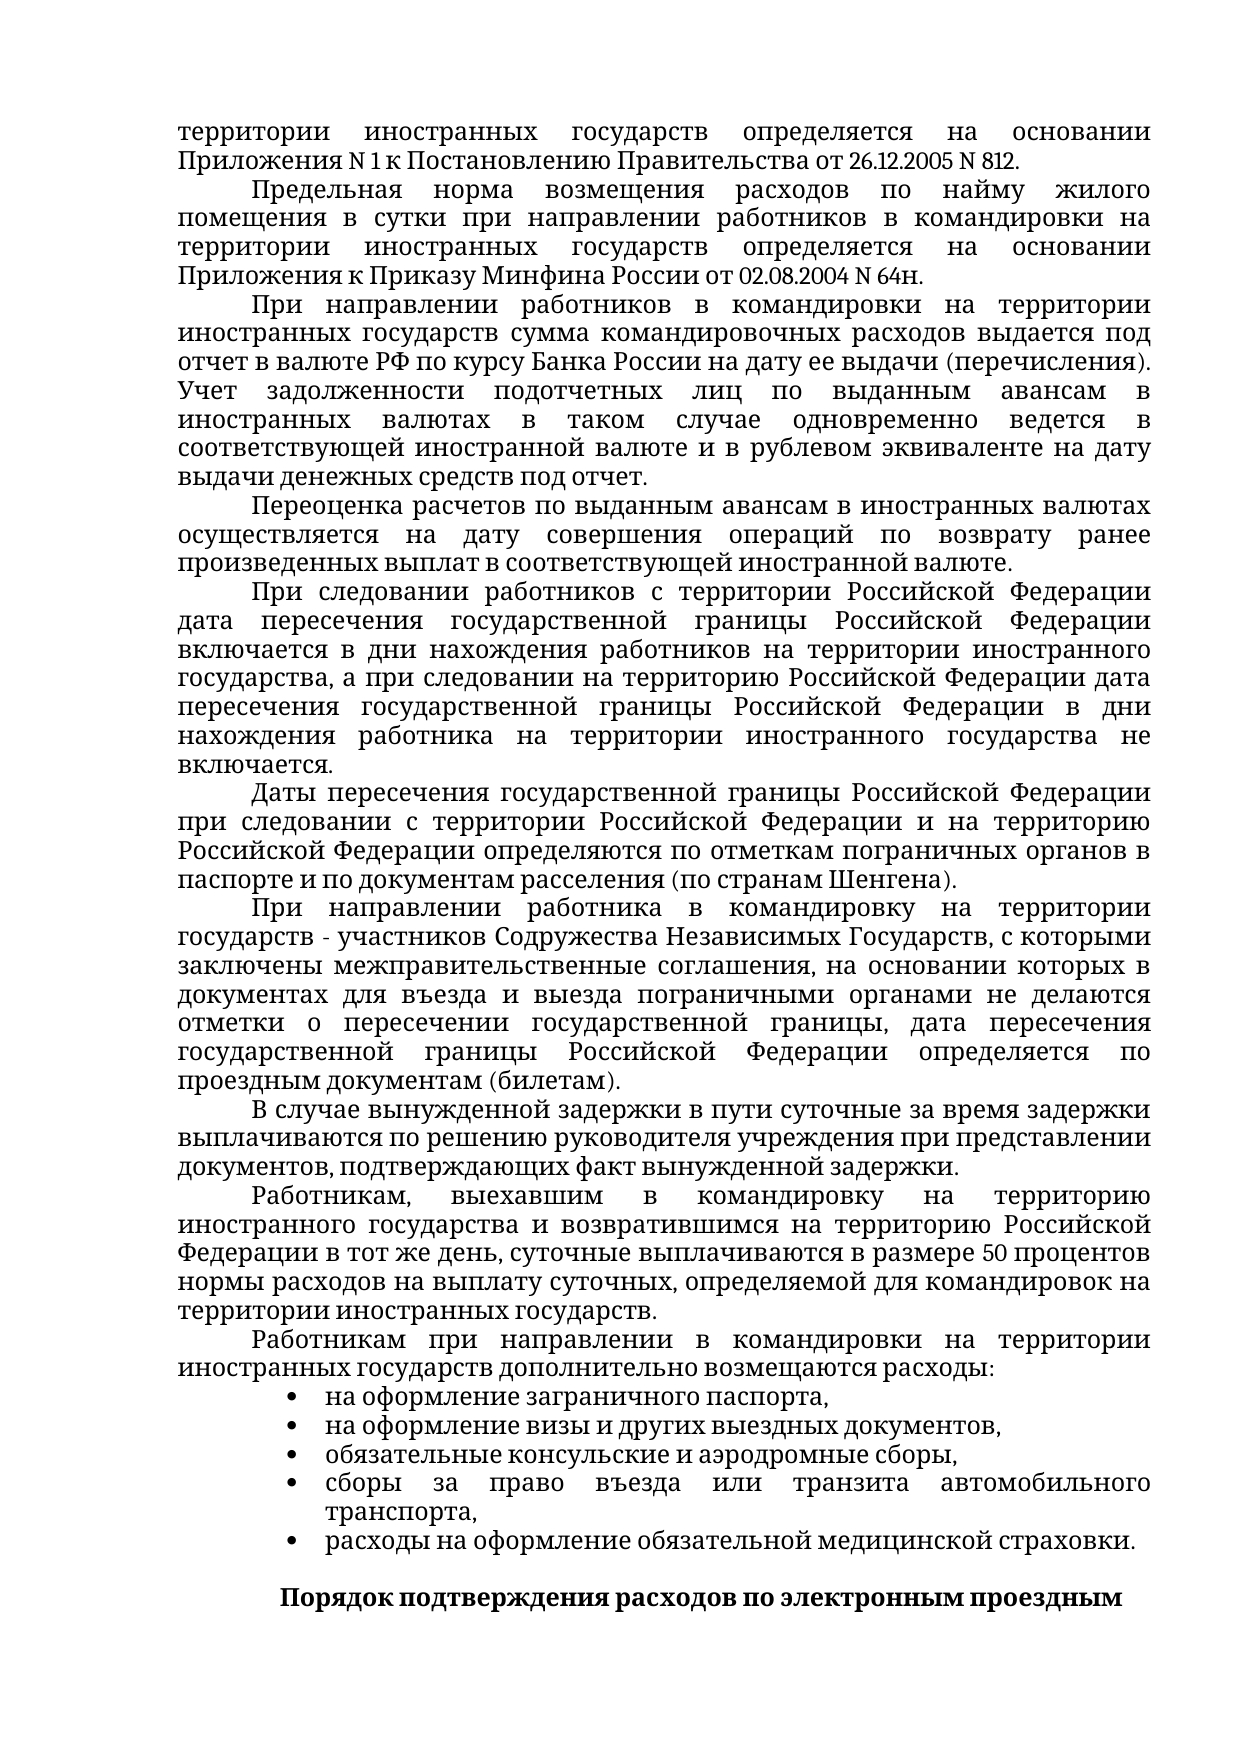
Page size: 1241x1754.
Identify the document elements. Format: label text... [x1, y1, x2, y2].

list обязательные консульские и аэродромные сборы, [287, 1441, 1152, 1469]
list на оформление визы и других выездных документов, [287, 1412, 1152, 1441]
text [177, 1584, 1152, 1613]
text Работникам при направлении в командировки на территории иностранных государств дополнительно возмещаются расходы: [177, 1326, 1152, 1383]
text При следовании работников с территории Российской Федерации дата пересечения государственной границы Российской Федерации включается в дни нахождения работников на территории иностранного государства, а при следовании на территорию Российской Федерации дата пересечения государственной границы Российской Федерации в дни нахождения работника на территории иностранного государства не включается. [177, 578, 1152, 779]
text Переоценка расчетов по выданным авансам в иностранных валютах осуществляется на дату совершения операций по возврату ранее произведенных выплат в соответствующей иностранной валюте. [177, 492, 1152, 578]
list на оформление заграничного паспорта, [287, 1383, 1152, 1412]
text При направлении работника в командировку на территории государств - участников Содружества Независимых Государств, с которыми заключены межправительственные соглашения, на основании которых в документах для въезда и выезда пограничными органами не делаются отметки о пересечении государственной границы, дата пересечения государственной границы Российской Федерации определяется по проездным документам (билетам). [177, 894, 1152, 1096]
text Предельная норма возмещения расходов по найму жилого помещения в сутки при направлении работников в командировки на территории иностранных государств определяется на основании Приложения к Приказу Минфина России от 02.08.2004 N 64н. [177, 176, 1152, 291]
text В случае вынужденной задержки в пути суточные за время задержки выплачиваются по решению руководителя учреждения при представлении документов, подтверждающих факт вынужденной задержки. [177, 1096, 1152, 1182]
text Даты пересечения государственной границы Российской Федерации при следовании с территории Российской Федерации и на территорию Российской Федерации определяются по отметкам пограничных органов в паспорте и по документам расселения (по странам Шенгена). [177, 779, 1152, 894]
text Работникам, выехавшим в командировку на территорию иностранного государства и возвратившимся на территорию Российской Федерации в тот же день, суточные выплачиваются в размере 50 процентов нормы расходов на выплату суточных, определяемой для командировок на территории иностранных государств. [177, 1182, 1152, 1326]
list расходы на оформление обязательной медицинской страховки. [287, 1527, 1152, 1556]
list сборы за право въезда или транзита автомобильного транспорта, [287, 1469, 1152, 1527]
text При направлении работников в командировки на территории иностранных государств сумма командировочных расходов выдается под отчет в валюте РФ по курсу Банка России на дату ее выдачи (перечисления). Учет задолженности подотчетных лиц по выданным авансам в иностранных валютах в таком случае одновременно ведется в соответствующей иностранной валюте и в рублевом эквиваленте на дату выдачи денежных средств под отчет. [177, 291, 1152, 492]
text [177, 118, 1152, 176]
